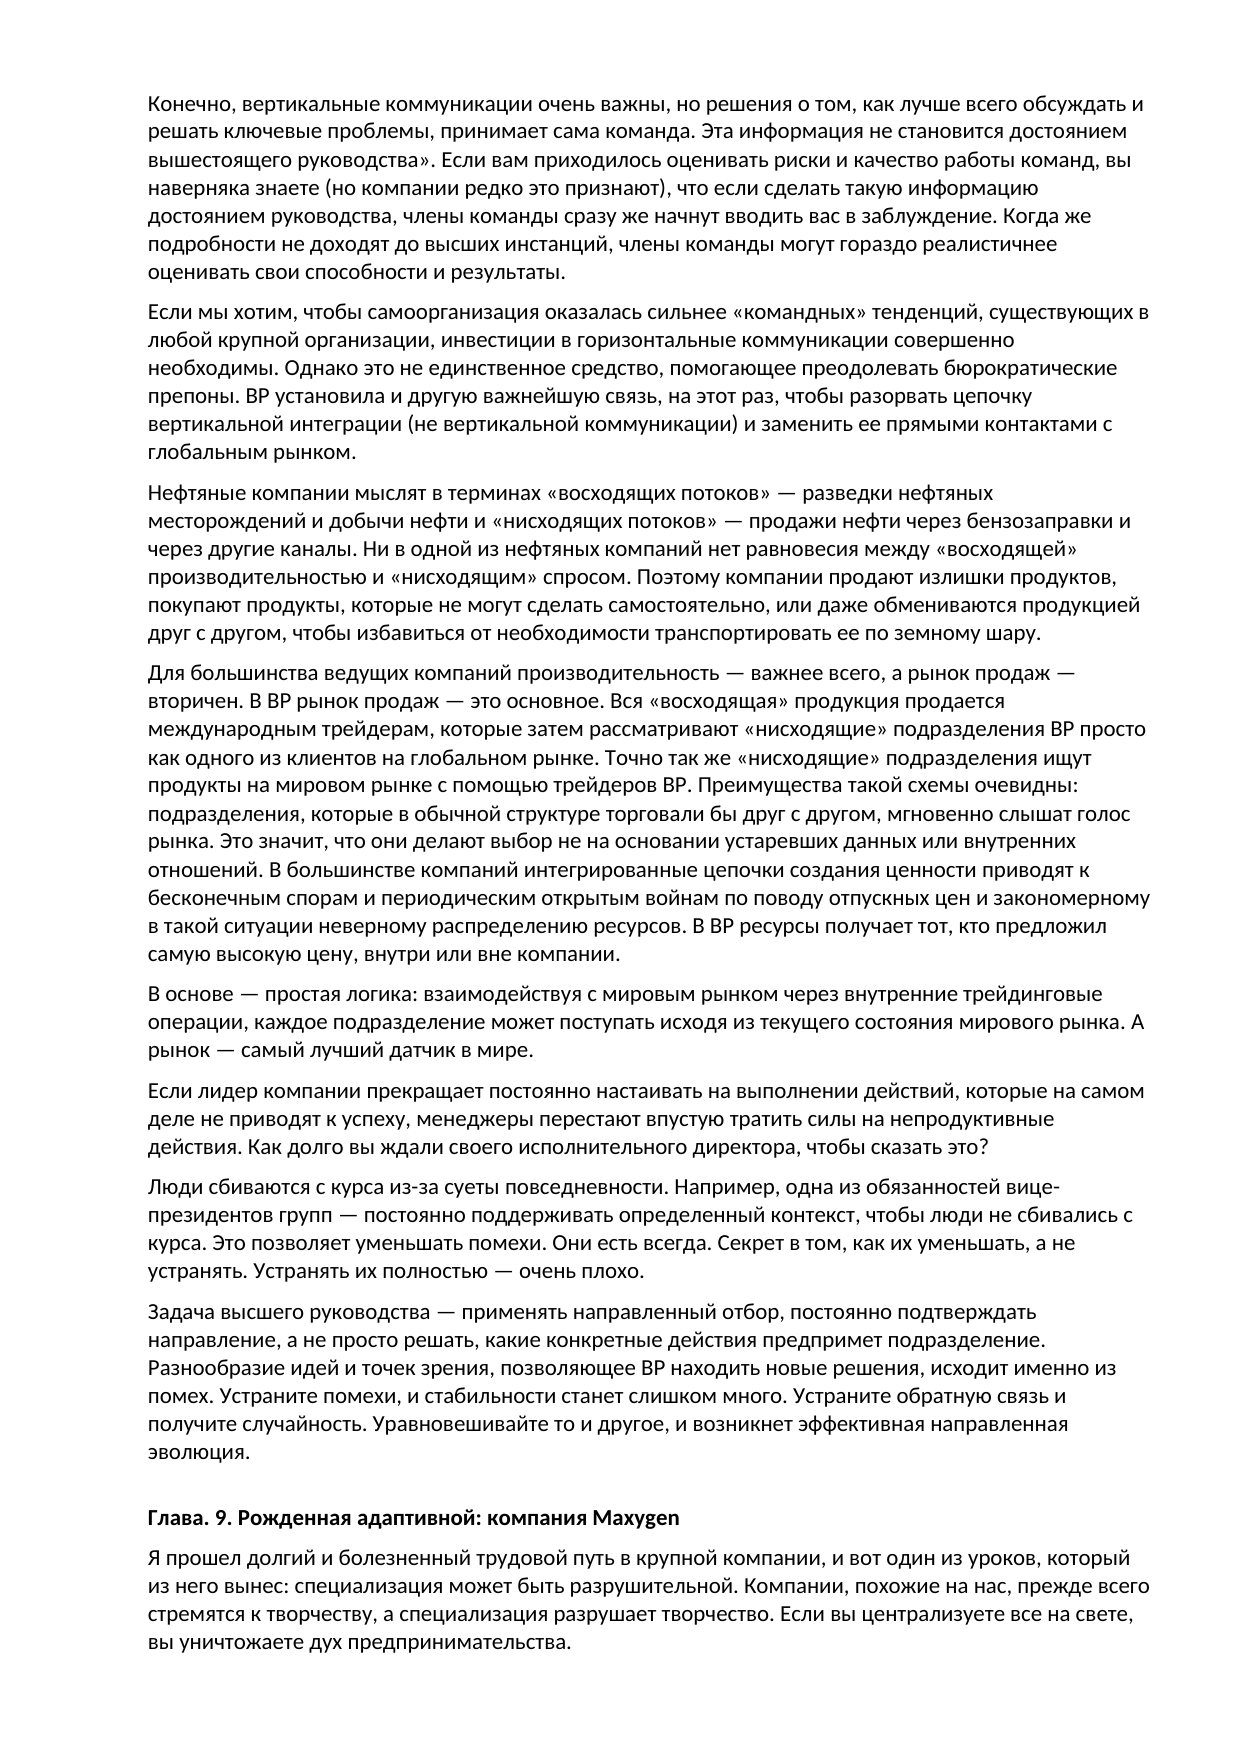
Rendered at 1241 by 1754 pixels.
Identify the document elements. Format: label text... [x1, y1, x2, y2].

text В основе — простая логика: взаимодействуя с мировым рынком через внутренние трейдинговые операции, каждое подразделение может поступать исходя из текущего состояния мирового рынка. А рынок — самый лучший датчик в мире. [148, 979, 1152, 1063]
text Люди сбиваются с курса из-за суеты повседневности. Например, одна из обязанностей вице-президентов групп — постоянно поддерживать определенный контекст, чтобы люди не сбивались с курса. Это позволяет уменьшать помехи. Они есть всегда. Секрет в том, как их уменьшать, а не устранять. Устранять их полностью — очень плохо. [148, 1172, 1152, 1284]
text Я прошел долгий и болезненный трудовой путь в крупной компании, и вот один из уроков, который из него вынес: специализация может быть разрушительной. Компании, похожие на нас, прежде всего стремятся к творчеству, а специализация разрушает творчество. Если вы централизуете все на свете, вы уничтожаете дух предпринимательства. [148, 1543, 1152, 1655]
text Если мы хотим, чтобы самоорганизация оказалась сильнее «командных» тенденций, существующих в любой крупной организации, инвестиции в горизонтальные коммуникации совершенно необходимы. Однако это не единственное средство, помогающее преодолевать бюрократические препоны. BP установила и другую важнейшую связь, на этот раз, чтобы разорвать цепочку вертикальной интеграции (не вертикальной коммуникации) и заменить ее прямыми контактами с глобальным рынком. [148, 297, 1152, 465]
text Глава. 9. Рожденная адаптивной: компания Maxygen [148, 1503, 1152, 1531]
text Нефтяные компании мыслят в терминах «восходящих потоков» — разведки нефтяных месторождений и добычи нефти и «нисходящих потоков» — продажи нефти через бензозаправки и через другие каналы. Ни в одной из нефтяных компаний нет равновесия между «восходящей» производительностью и «нисходящим» спросом. Поэтому компании продают излишки продуктов, покупают продукты, которые не могут сделать самостоятельно, или даже обмениваются продукцией друг с другом, чтобы избавиться от необходимости транспортировать ее по земному шару. [148, 478, 1152, 646]
text Задача высшего руководства — применять направленный отбор, постоянно подтверждать направление, а не просто решать, какие конкретные действия предпримет подразделение. Разнообразие идей и точек зрения, позволяющее BP находить новые решения, исходит именно из помех. Устраните помехи, и стабильности станет слишком много. Устраните обратную связь и получите случайность. Уравновешивайте то и другое, и возникнет эффективная направленная эволюция. [148, 1297, 1152, 1465]
text Для большинства ведущих компаний производительность — важнее всего, а рынок продаж — вторичен. В BP рынок продаж — это основное. Вся «восходящая» продукция продается международным трейдерам, которые затем рассматривают «нисходящие» подразделения BP просто как одного из клиентов на глобальном рынке. Точно так же «нисходящие» подразделения ищут продукты на мировом рынке с помощью трейдеров BP. Преимущества такой схемы очевидны: подразделения, которые в обычной структуре торговали бы друг с другом, мгновенно слышат голос рынка. Это значит, что они делают выбор не на основании устаревших данных или внутренних отношений. В большинстве компаний интегрированные цепочки создания ценности приводят к бесконечным спорам и периодическим открытым войнам по поводу отпускных цен и закономерному в такой ситуации неверному распределению ресурсов. В BP ресурсы получает тот, кто предложил самую высокую цену, внутри или вне компании. [148, 658, 1152, 967]
text Если лидер компании прекращает постоянно настаивать на выполнении действий, которые на самом деле не приводят к успеху, менеджеры перестают впустую тратить силы на непродуктивные действия. Как долго вы ждали своего исполнительного директора, чтобы сказать это? [148, 1076, 1152, 1160]
text Конечно, вертикальные коммуникации очень важны, но решения о том, как лучше всего обсуждать и решать ключевые проблемы, принимает сама команда. Эта информация не становится достоянием вышестоящего руководства». Если вам приходилось оценивать риски и качество работы команд, вы наверняка знаете (но компании редко это признают), что если сделать такую информацию достоянием руководства, члены команды сразу же начнут вводить вас в заблуждение. Когда же подробности не доходят до высших инстанций, члены команды могут гораздо реалистичнее оценивать свои способности и результаты. [148, 89, 1152, 285]
